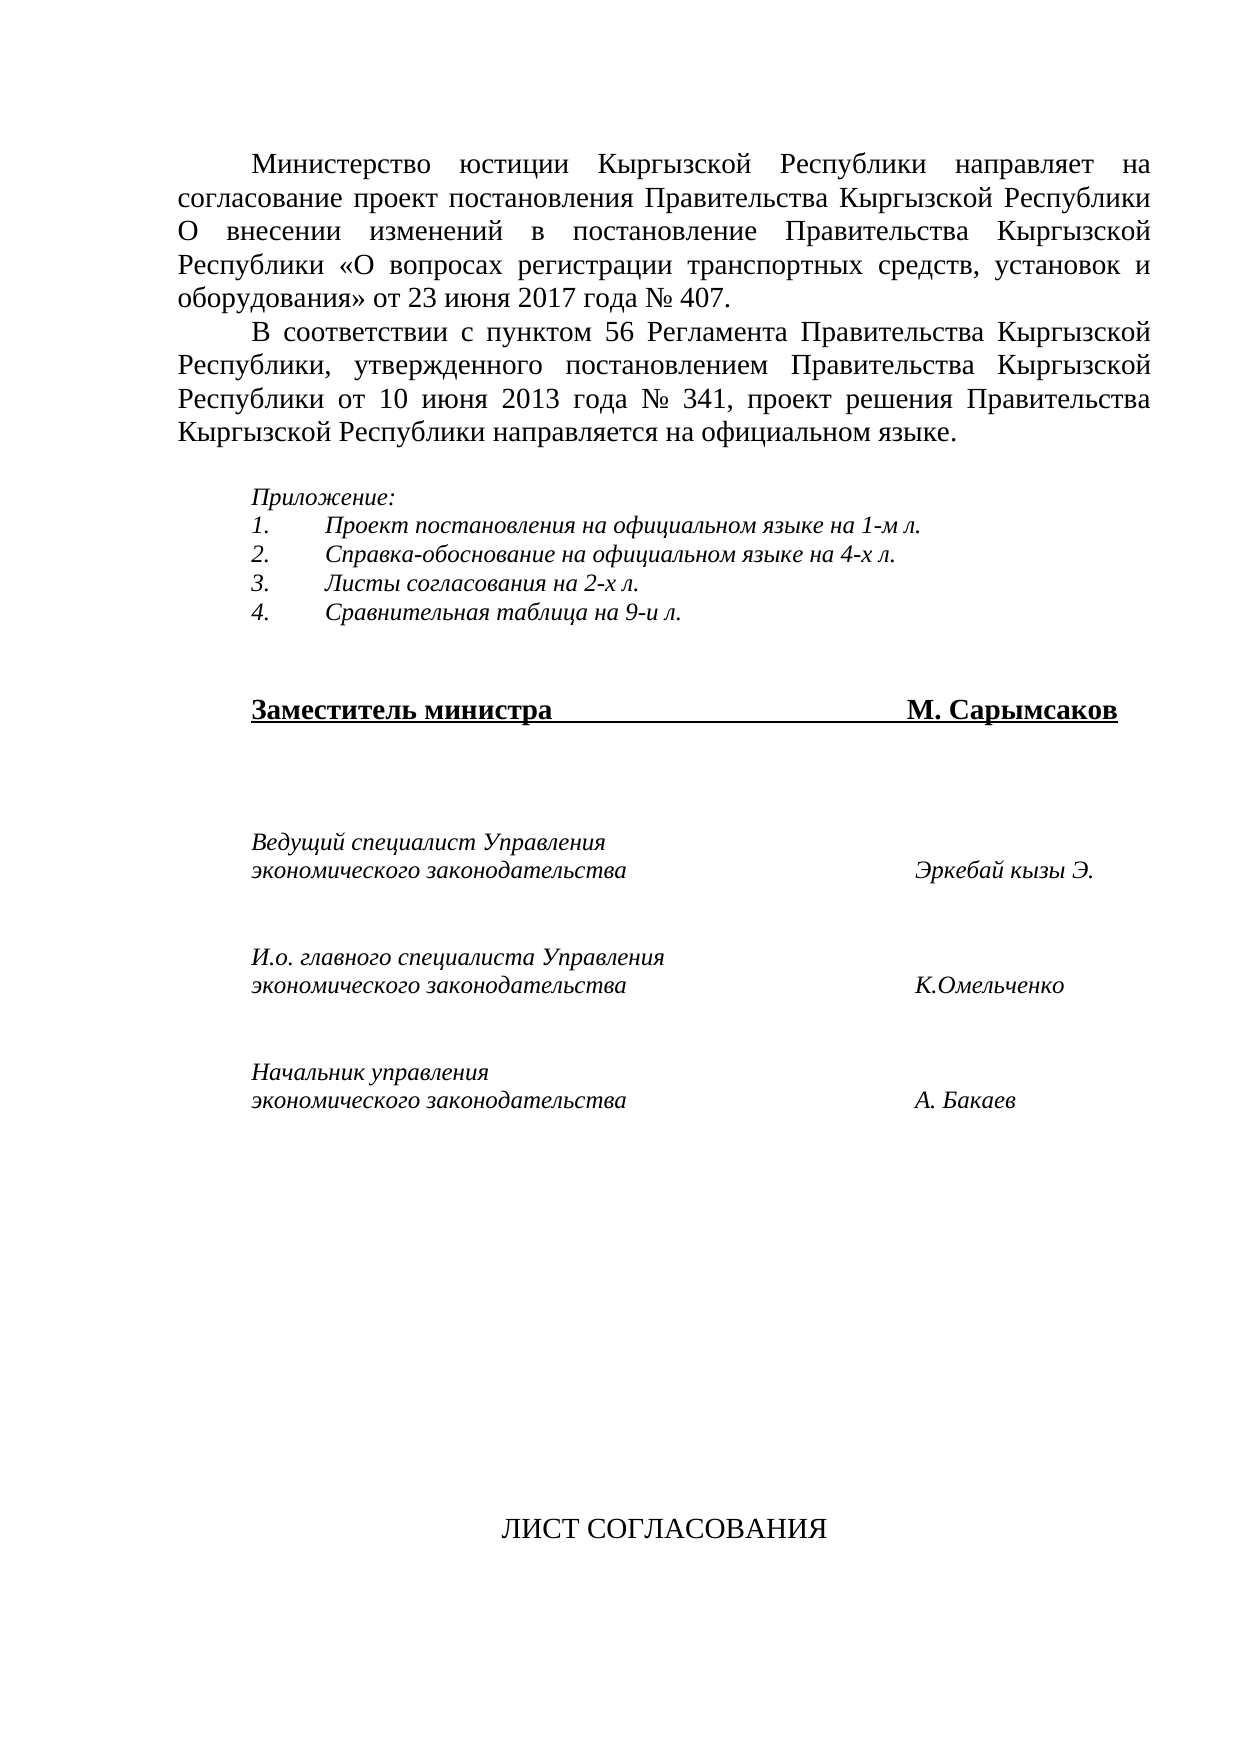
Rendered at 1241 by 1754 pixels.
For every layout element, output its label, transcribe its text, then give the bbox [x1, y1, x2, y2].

text Начальник управления [177, 1057, 1152, 1085]
list Сравнительная таблица на 9-и л. [177, 597, 1152, 625]
text экономического законодательства Эркебай кызы Э. [177, 855, 1152, 884]
text экономического законодательства К.Омельченко [177, 970, 1152, 999]
list Проект постановления на официальном языке на 1-м л. [177, 510, 1152, 539]
text ЛИСТ СОГЛАСОВАНИЯ [177, 1511, 1152, 1544]
text И.о. главного специалиста Управления [177, 942, 1152, 970]
text В соответствии с пунктом 56 Регламента Правительства Кыргызской Республики, утвержденного постановлением Правительства Кыргызской Республики от 10 июня 2013 года № 341, проект решения Правительства Кыргызской Республики направляется на официальном языке. [177, 314, 1152, 448]
text Ведущий специалист Управления [177, 827, 1152, 855]
text Заместитель министра М. Сарымсаков [177, 692, 1152, 726]
list Листы согласования на 2-х л. [177, 568, 1152, 597]
list Справка-обоснование на официальном языке на 4-х л. [177, 539, 1152, 568]
text Приложение: [177, 482, 1152, 510]
text экономического законодательства А. Бакаев [177, 1085, 1152, 1114]
text Министерство юстиции Кыргызской Республики направляет на согласование проект постановления Правительства Кыргызской Республики О внесении изменений в постановление Правительства Кыргызской Республики «О вопросах регистрации транспортных средств, установок и оборудования» от 23 июня 2017 года № 407. [177, 146, 1152, 314]
